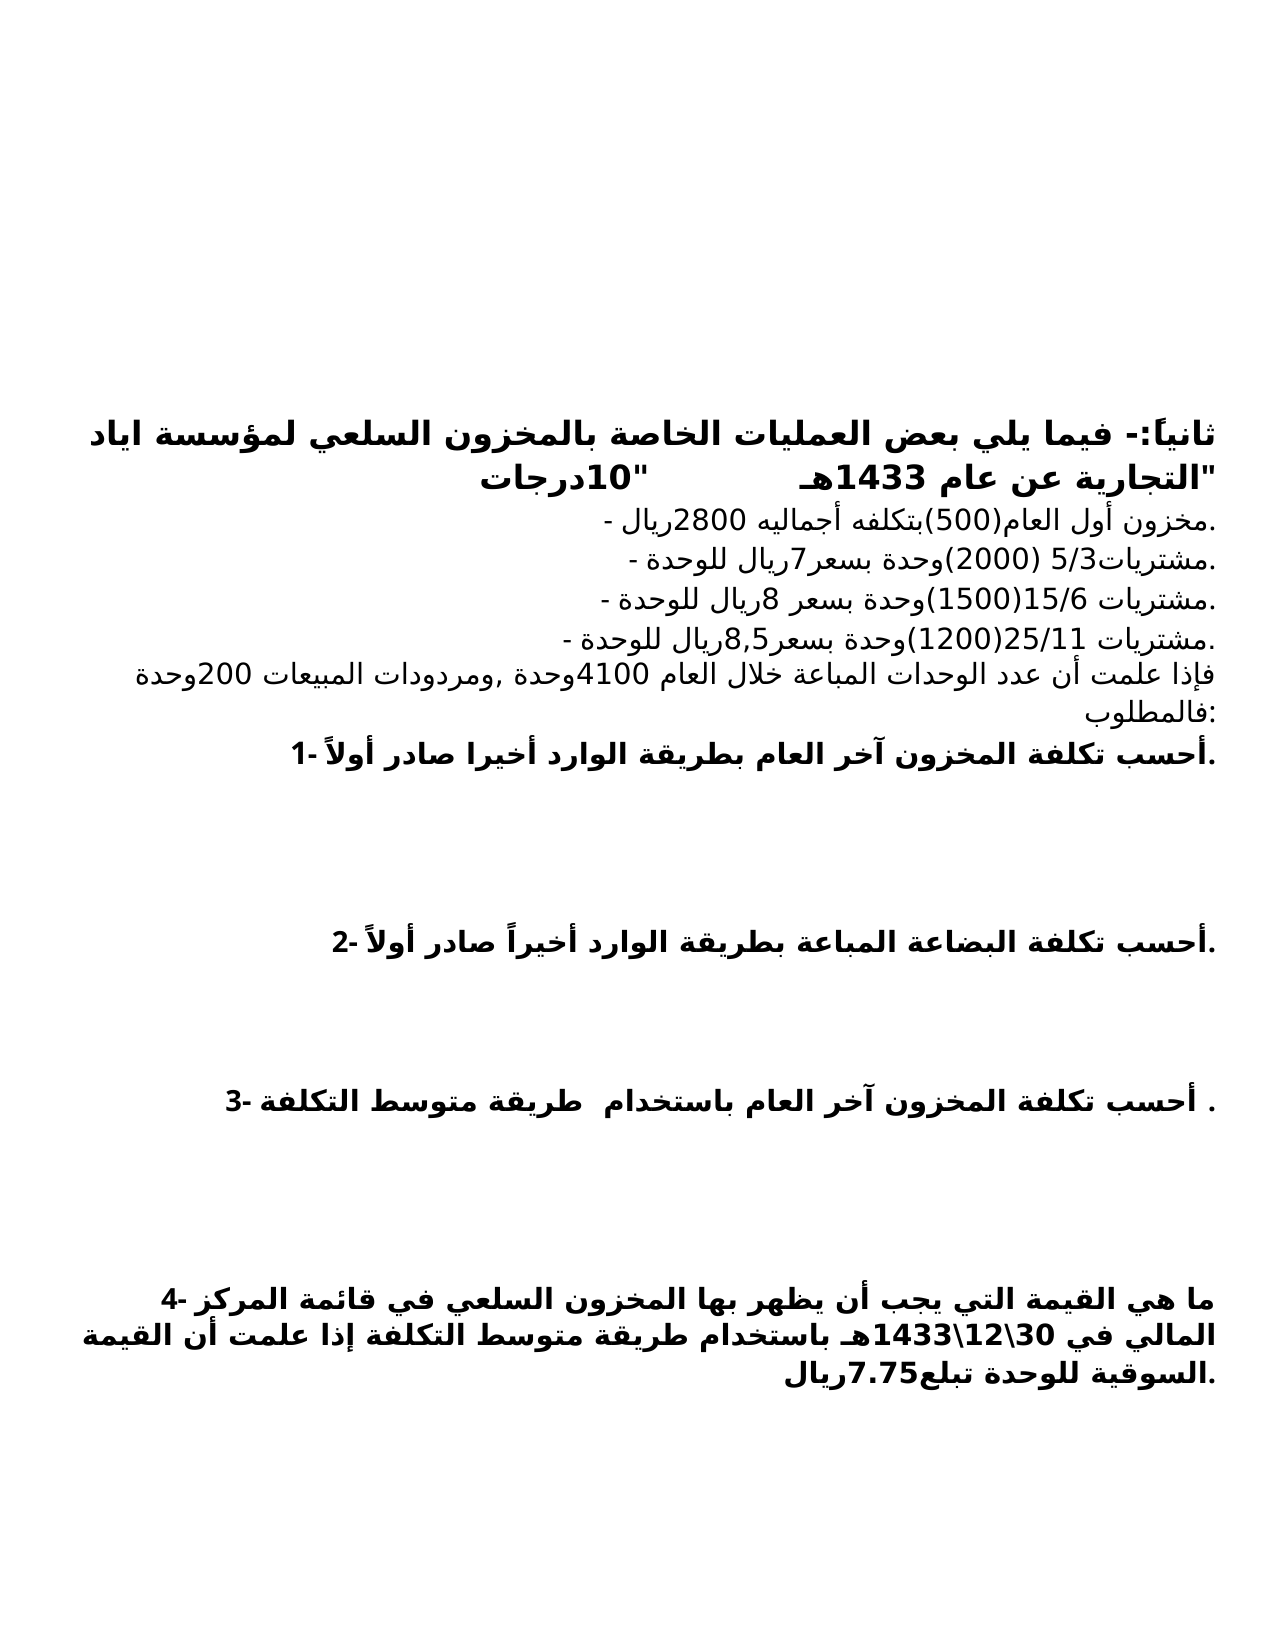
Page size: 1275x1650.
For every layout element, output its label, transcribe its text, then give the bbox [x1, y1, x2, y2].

text - مشتريات 15/6(1500)وحدة بسعر 8ريال للوحدة. [59, 578, 1216, 618]
text - مشتريات 25/11(1200)وحدة بسعر8,5ريال للوحدة. [59, 618, 1216, 658]
text ثانياً:- فيما يلي بعض العمليات الخاصة بالمخزون السلعي لمؤسسة اياد التجارية عن عام 1433هـ "10درجات" [59, 415, 1216, 499]
text - مشتريات5/3 (2000)وحدة بسعر7ريال للوحدة. [59, 539, 1216, 578]
text 4- ما هي القيمة التي يجب أن يظهر بها المخزون السلعي في قائمة المركز المالي في 30\12\1433هـ باستخدام طريقة متوسط التكلفة إذا علمت أن القيمة السوقية للوحدة تبلع7.75ريال. [59, 1279, 1216, 1392]
text 2- أحسب تكلفة البضاعة المباعة بطريقة الوارد أخيراً صادر أولاً. [59, 921, 1216, 961]
text فإذا علمت أن عدد الوحدات المباعة خلال العام 4100وحدة ,ومردودات المبيعات 200وحدة فالمطلوب: [59, 658, 1216, 731]
text 3- أحسب تكلفة المخزون آخر العام باستخدام طريقة متوسط التكلفة . [59, 1080, 1216, 1120]
text 1- أحسب تكلفة المخزون آخر العام بطريقة الوارد أخيرا صادر أولاً. [59, 731, 1216, 774]
text - مخزون أول العام(500)بتكلفه أجماليه 2800ريال. [59, 499, 1216, 539]
